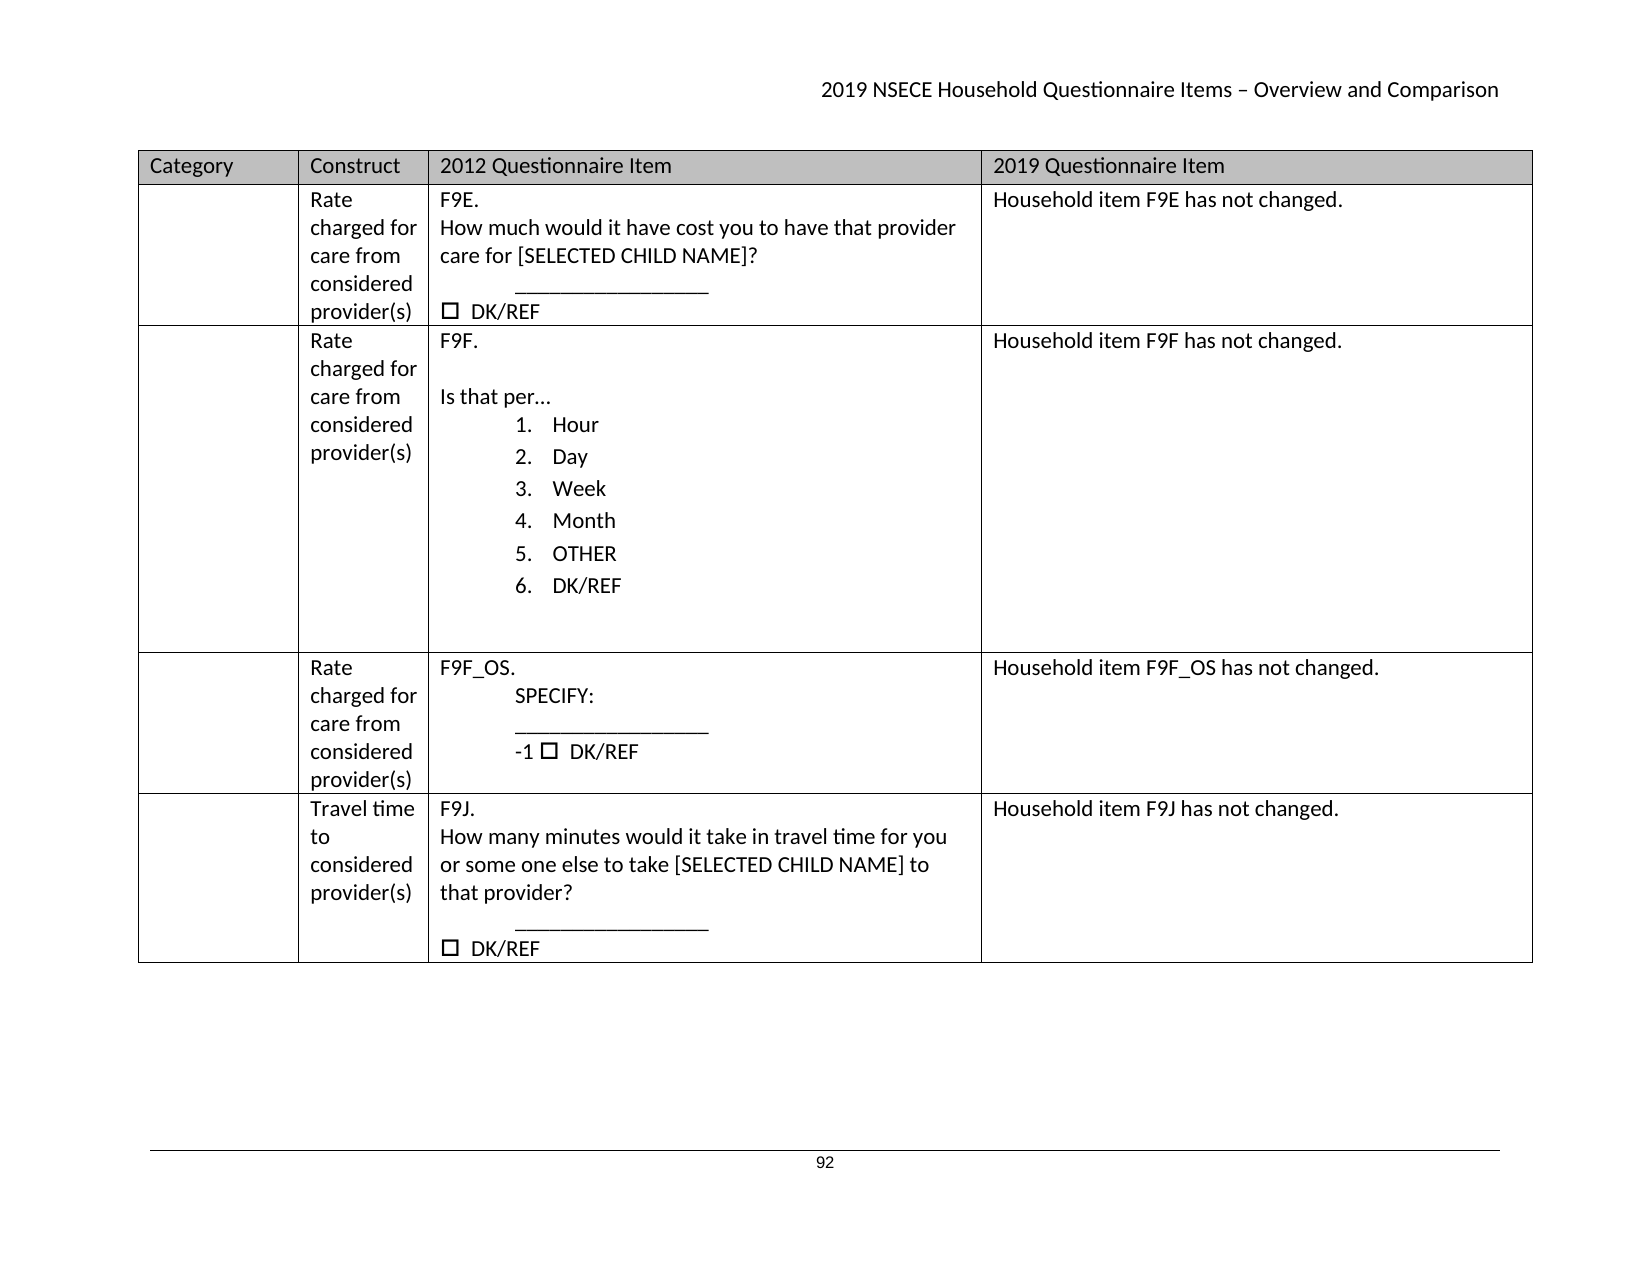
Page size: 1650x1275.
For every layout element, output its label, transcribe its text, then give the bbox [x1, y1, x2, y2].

table_cell Rate charged for care from considered provider(s) [299, 185, 428, 325]
table_cell F9E. How much would it have cost you to have that provider care for [SELECTED CHILD NAME]? _________________ DK/REF [429, 185, 981, 325]
table_cell F9J. How many minutes would it take in travel time for you or some one else to take [SELECTED CHILD NAME] to that provider? _________________ DK/REF [429, 794, 981, 962]
table_cell [139, 653, 298, 793]
table_cell [139, 185, 298, 325]
table_cell Rate charged for care from considered provider(s) [299, 326, 428, 652]
table_cell F9F. Is that per… Hour Day Week Month OTHER DK/REF [429, 326, 981, 652]
table_cell Travel time to considered provider(s) [299, 794, 428, 962]
table_header Category [139, 151, 298, 184]
table_cell Household item F9J has not changed. [982, 794, 1532, 962]
table_header 2012 Questionnaire Item [429, 151, 981, 184]
table_cell [139, 326, 298, 652]
table_header 2019 Questionnaire Item [982, 151, 1532, 184]
table_cell F9f_OS. SPECIFY: _________________ -1 DK/REF [429, 653, 981, 793]
table_cell Household item F9E has not changed. [982, 185, 1532, 325]
table_cell Household item F9F has not changed. [982, 326, 1532, 652]
table_cell [139, 794, 298, 962]
table_cell Household item F9F_OS has not changed. [982, 653, 1532, 793]
table_header Construct [299, 151, 428, 184]
table_cell Rate charged for care from considered provider(s) [299, 653, 428, 793]
